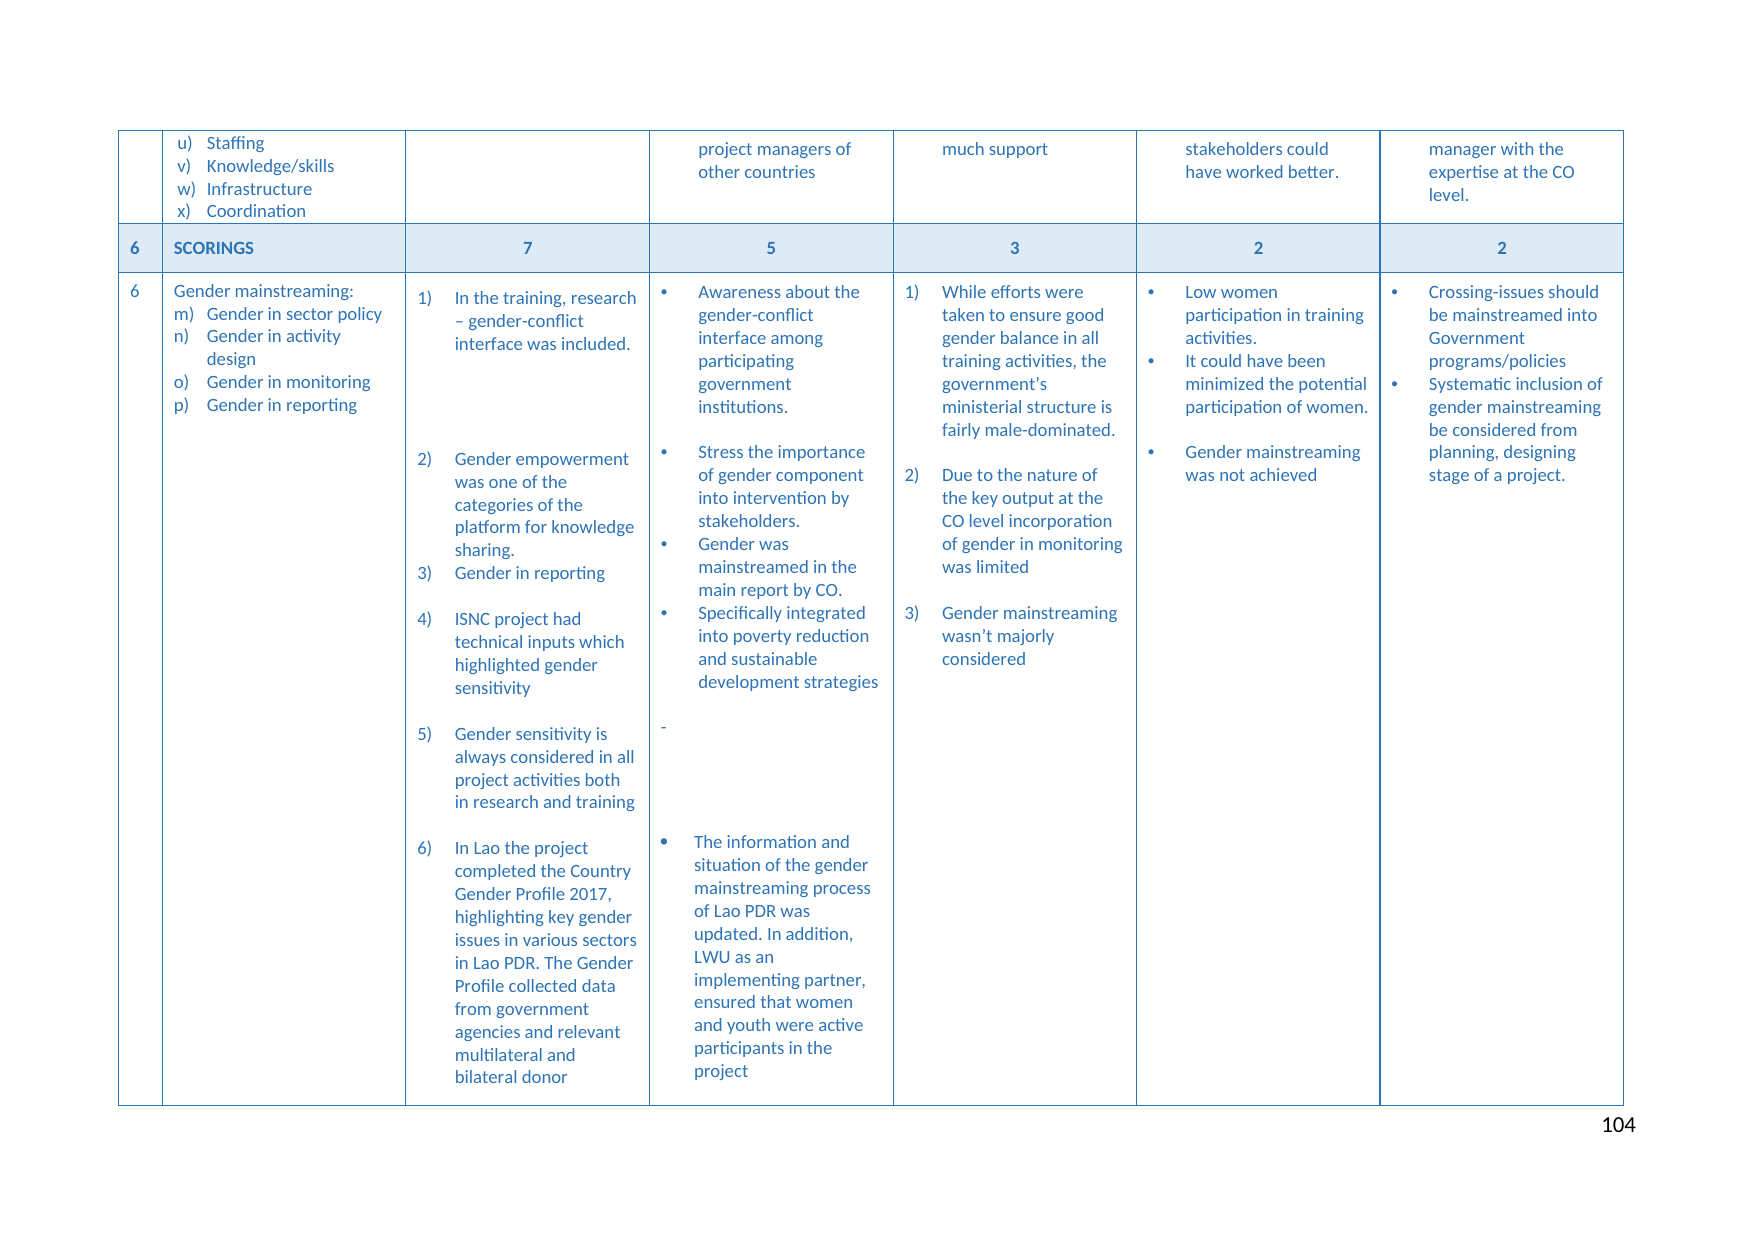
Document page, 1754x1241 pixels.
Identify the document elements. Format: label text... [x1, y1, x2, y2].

table_cell 2 [1381, 224, 1623, 272]
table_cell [406, 131, 649, 223]
table_cell 3 [894, 224, 1136, 272]
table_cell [1137, 273, 1379, 1105]
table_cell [650, 131, 893, 223]
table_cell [1381, 131, 1623, 223]
table_cell 2 [1137, 224, 1379, 272]
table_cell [650, 273, 893, 1105]
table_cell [894, 273, 1136, 1105]
table_cell 7 [406, 224, 649, 272]
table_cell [406, 273, 649, 1105]
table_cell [1381, 273, 1623, 1105]
table_cell SCORINGS [163, 224, 405, 272]
table_cell 5* [119, 131, 162, 223]
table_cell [163, 273, 405, 1105]
table_cell 6 [119, 224, 162, 272]
table_cell 6 [119, 273, 162, 1105]
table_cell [894, 131, 1136, 223]
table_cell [1137, 131, 1379, 223]
table_cell 5 [650, 224, 893, 272]
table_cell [163, 131, 405, 223]
